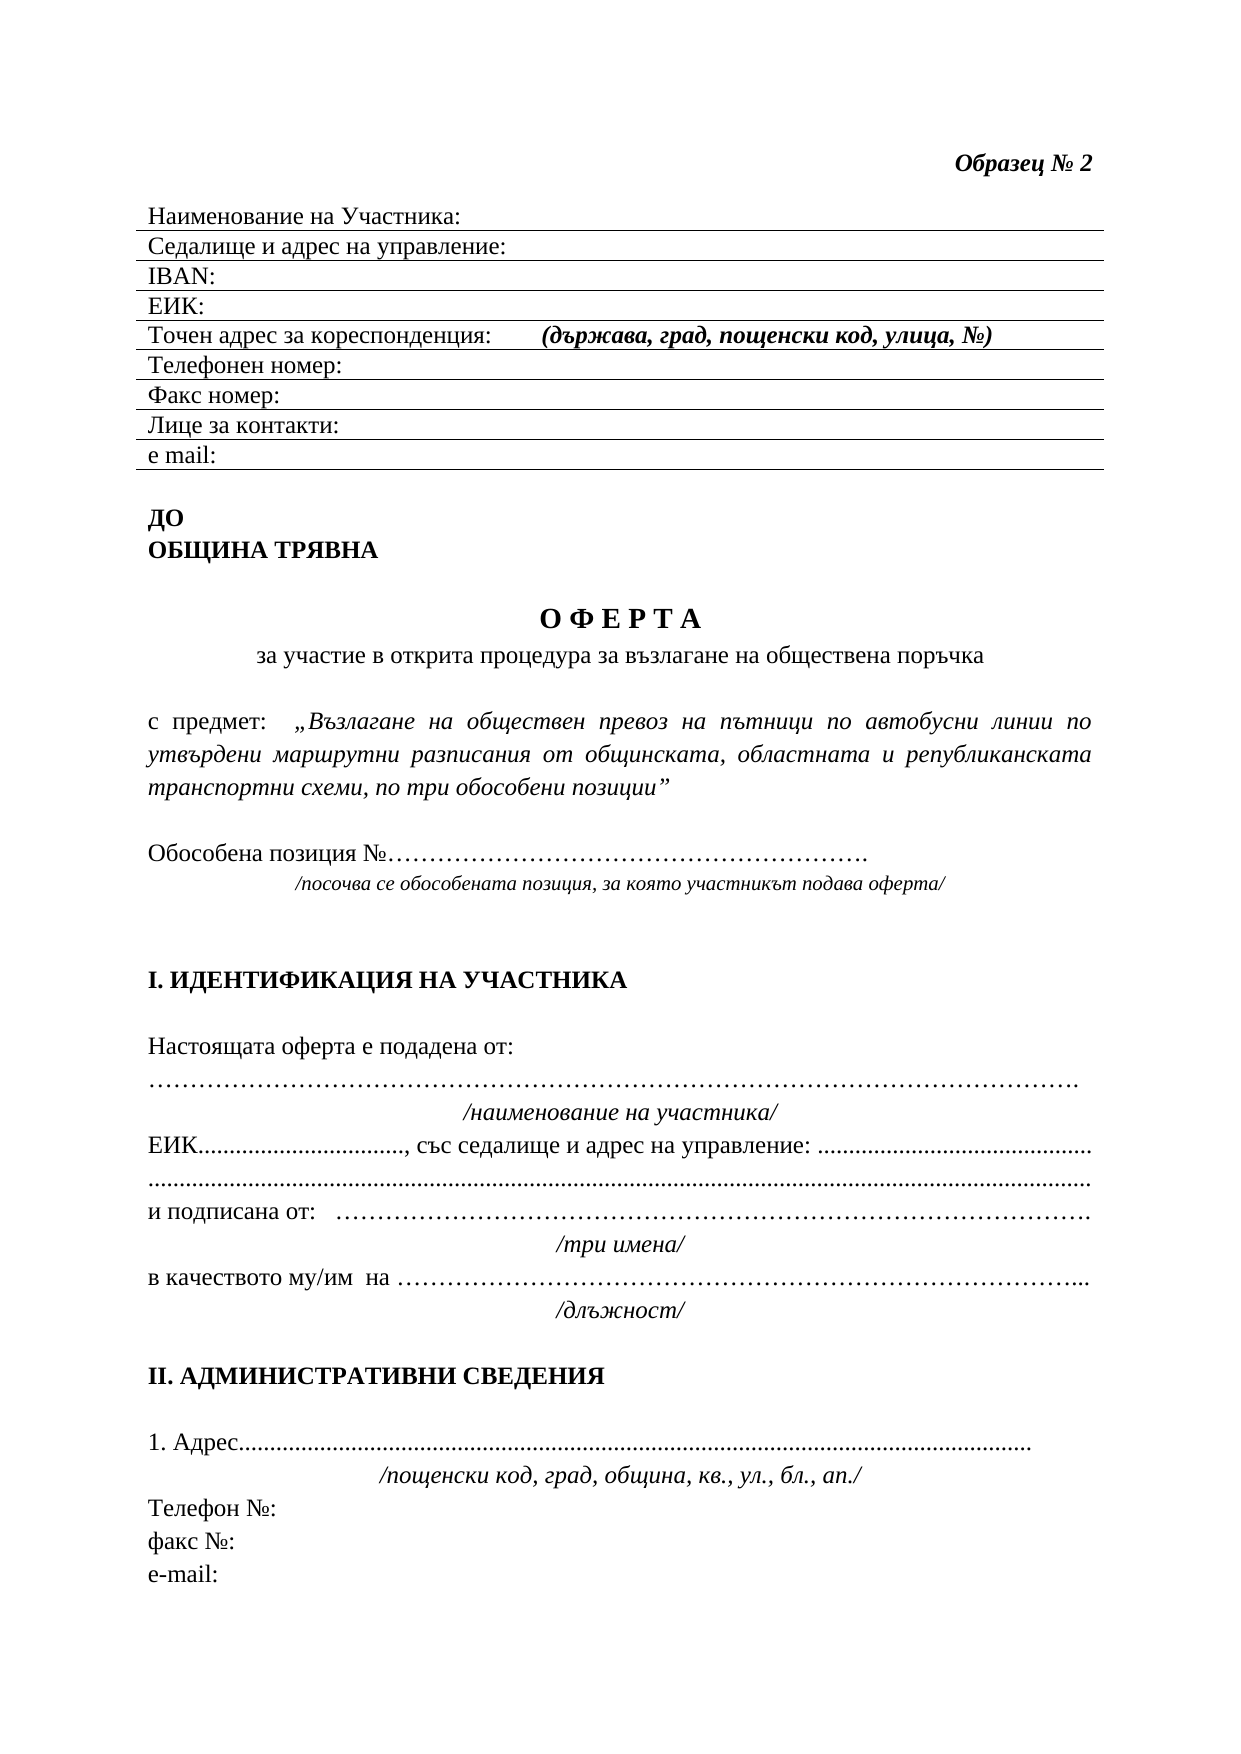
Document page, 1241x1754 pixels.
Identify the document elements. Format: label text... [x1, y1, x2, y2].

text Обособена позиция №…………………………………………………. [148, 838, 1093, 867]
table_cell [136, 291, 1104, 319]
text ЕИК................................., със седалище и адрес на управление: ............................................ [148, 1130, 1093, 1159]
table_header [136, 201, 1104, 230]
text 1. Адрес............................................................................................................................... [148, 1427, 1093, 1456]
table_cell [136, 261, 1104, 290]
text факс №: [148, 1526, 1093, 1555]
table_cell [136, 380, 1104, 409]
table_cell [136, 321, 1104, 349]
text Телефон №: [148, 1493, 1093, 1522]
text О Ф Е Р Т А [148, 602, 1093, 635]
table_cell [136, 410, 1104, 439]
text e-mail: [148, 1559, 1093, 1588]
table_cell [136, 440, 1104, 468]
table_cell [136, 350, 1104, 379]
text с предмет: „Възлагане на обществен превоз на пътници по автобусни линии по утвърдени маршрутни разписания от общинската, областната и републиканската транспортни схеми, по три обособени позиции” [148, 706, 1093, 801]
text в качеството му/им на ………………………………………………………………………... [148, 1262, 1093, 1291]
text І. ИДЕНТИФИКАЦИЯ НА УЧАСТНИКА [148, 965, 1093, 994]
text Настоящата оферта e подадена от: [148, 1031, 1093, 1060]
text ДО [148, 503, 1093, 531]
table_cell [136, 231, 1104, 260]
text /пощенски код, град, община, кв., ул., бл., ап./ [148, 1460, 1093, 1489]
text /длъжност/ [148, 1295, 1093, 1324]
text II. АДМИНИСТРАТИВНИ СВЕДЕНИЯ [148, 1361, 1093, 1390]
text …………………………………………………………………………………………………. [148, 1064, 1093, 1093]
text ....................................................................................................................................................... [148, 1163, 1093, 1192]
text /посочва се обособената позиция, за която участникът подава оферта/ [148, 871, 1093, 895]
text Образец № 2 [148, 148, 1093, 176]
text за участие в открита процедура за възлагане на обществена поръчка [148, 640, 1093, 669]
text /три имена/ [148, 1229, 1093, 1258]
text и подписана от: ………………………………………………………………………………. [148, 1196, 1093, 1225]
text /наименование на участника/ [148, 1097, 1093, 1126]
text ОБЩИНА ТРЯВНА [148, 536, 1093, 564]
